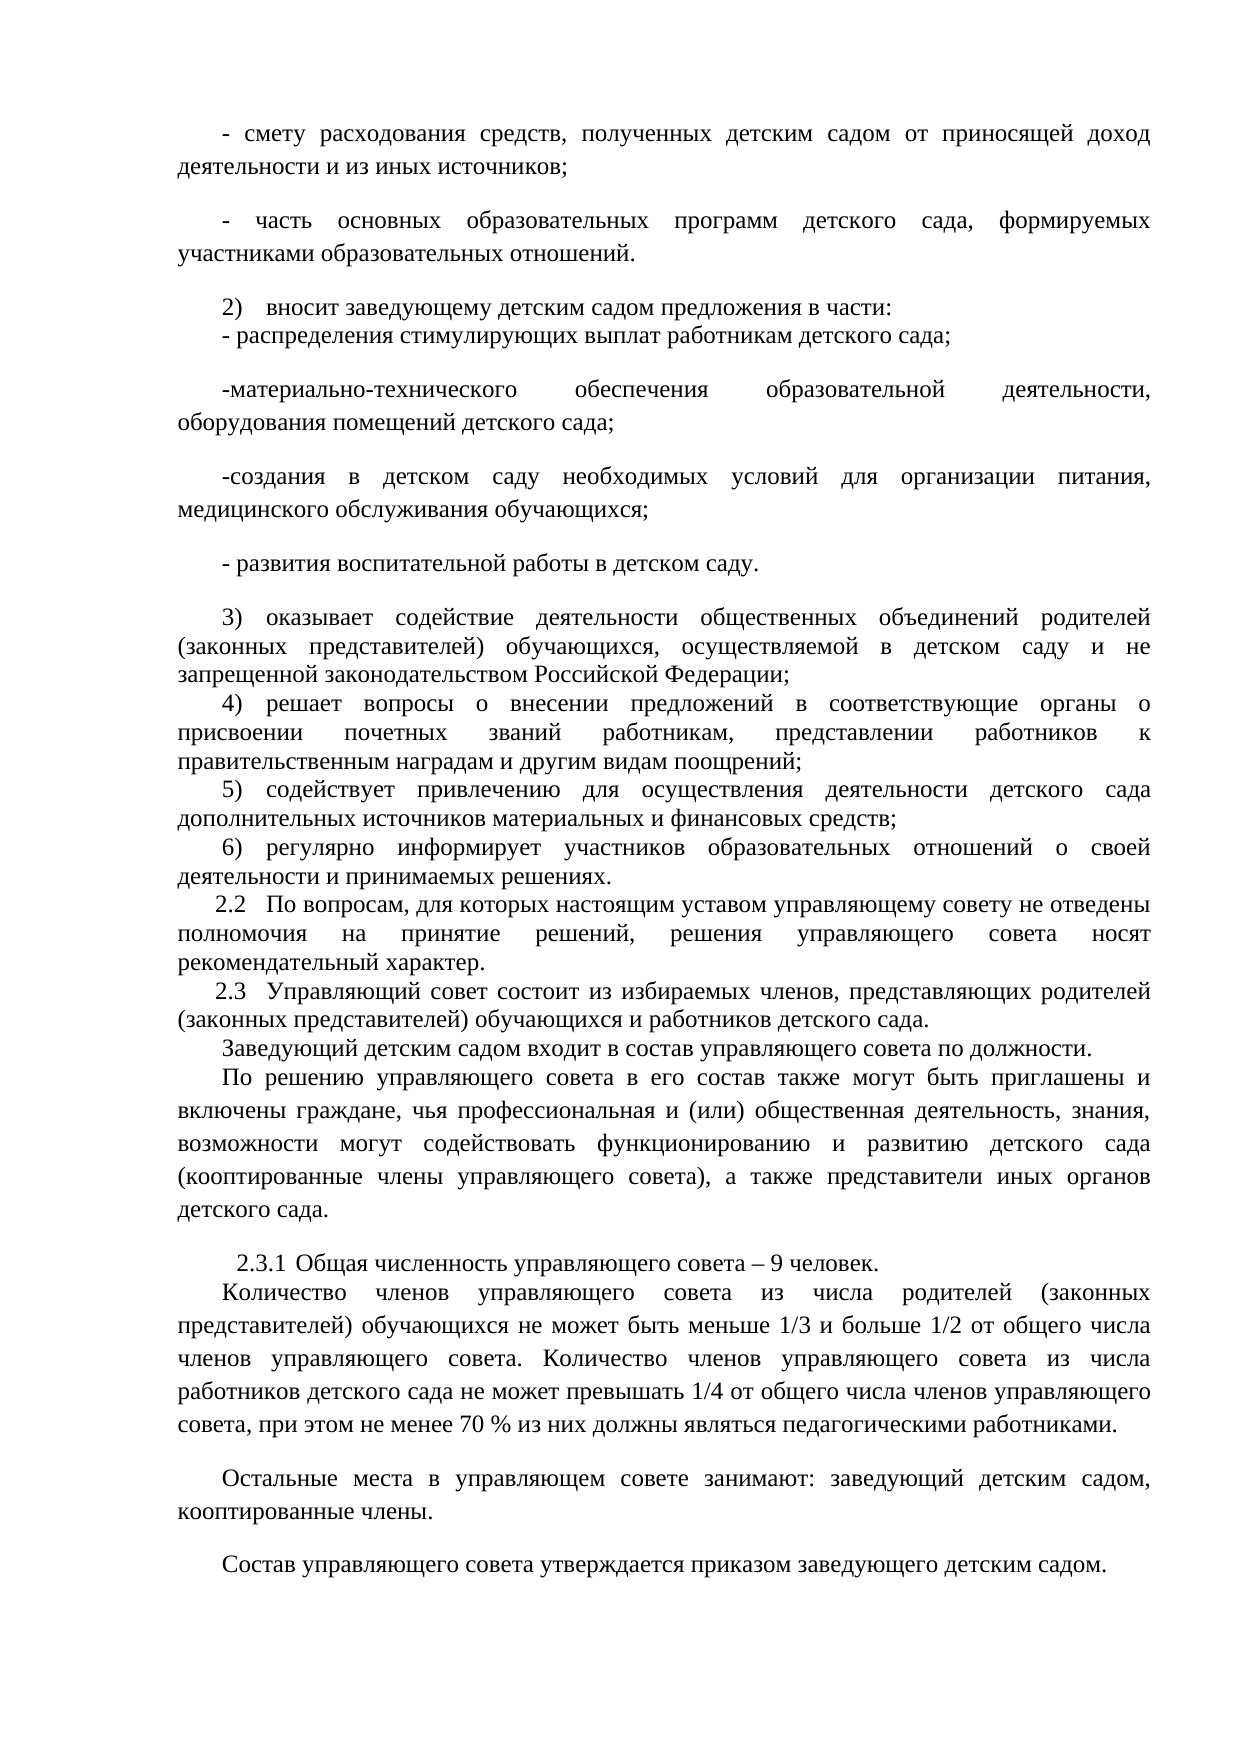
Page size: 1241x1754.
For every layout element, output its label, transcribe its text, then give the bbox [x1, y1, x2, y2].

list По вопросам, для которых настоящим уставом управляющему совету не отведены полномочия на принятие решений, решения управляющего совета носят рекомендательный характер. [177, 889, 1152, 976]
list Общая численность управляющего совета – 9 человек. [236, 1248, 1152, 1277]
text По решению управляющего совета в его состав также могут быть приглашены и включены граждане, чья профессиональная и (или) общественная деятельность, знания, возможности могут содействовать функционированию и развитию детского сада (кооптированные члены управляющего совета), а также представители иных органов детского сада. [177, 1062, 1152, 1223]
text Заведующий детским садом входит в состав управляющего совета по должности. [177, 1033, 1152, 1062]
text Количество членов управляющего совета из числа родителей (законных представителей) обучающихся не может быть меньше 1/3 и больше 1/2 от общего числа членов управляющего совета. Количество членов управляющего совета из числа работников детского сада не может превышать 1/4 от общего числа членов управляющего совета, при этом не менее 70 % из них должны являться педагогическими работниками. [177, 1277, 1152, 1438]
text - смету расходования средств, полученных детским садом от приносящей доход деятельности и из иных источников; [177, 118, 1152, 180]
text -материально-технического обеспечения образовательной деятельности, оборудования помещений детского сада; [177, 374, 1152, 436]
list оказывает содействие деятельности общественных объединений родителей (законных представителей) обучающихся, осуществляемой в детском саду и не запрещенной законодательством Российской Федерации; [177, 602, 1152, 688]
text Состав управляющего совета утверждается приказом заведующего детским садом. [177, 1549, 1152, 1578]
text - развития воспитательной работы в детском саду. [222, 548, 1152, 577]
text - часть основных образовательных программ детского сада, формируемых участниками образовательных отношений. [177, 205, 1152, 267]
list регулярно информирует участников образовательных отношений о своей деятельности и принимаемых решениях. [177, 832, 1152, 889]
text - распределения стимулирующих выплат работникам детского сада; [222, 321, 1152, 349]
list Управляющий совет состоит из избираемых членов, представляющих родителей (законных представителей) обучающихся и работников детского сада. [177, 976, 1152, 1033]
list содействует привлечению для осуществления деятельности детского сада дополнительных источников материальных и финансовых средств; [177, 774, 1152, 832]
list вносит заведующему детским садом предложения в части: [177, 292, 1152, 321]
text Остальные места в управляющем совете занимают: заведующий детским садом, кооптированные члены. [177, 1463, 1152, 1524]
list решает вопросы о внесении предложений в соответствующие органы о присвоении почетных званий работникам, представлении работников к правительственным наградам и другим видам поощрений; [177, 688, 1152, 774]
text -создания в детском саду необходимых условий для организации питания, медицинского обслуживания обучающихся; [177, 461, 1152, 523]
